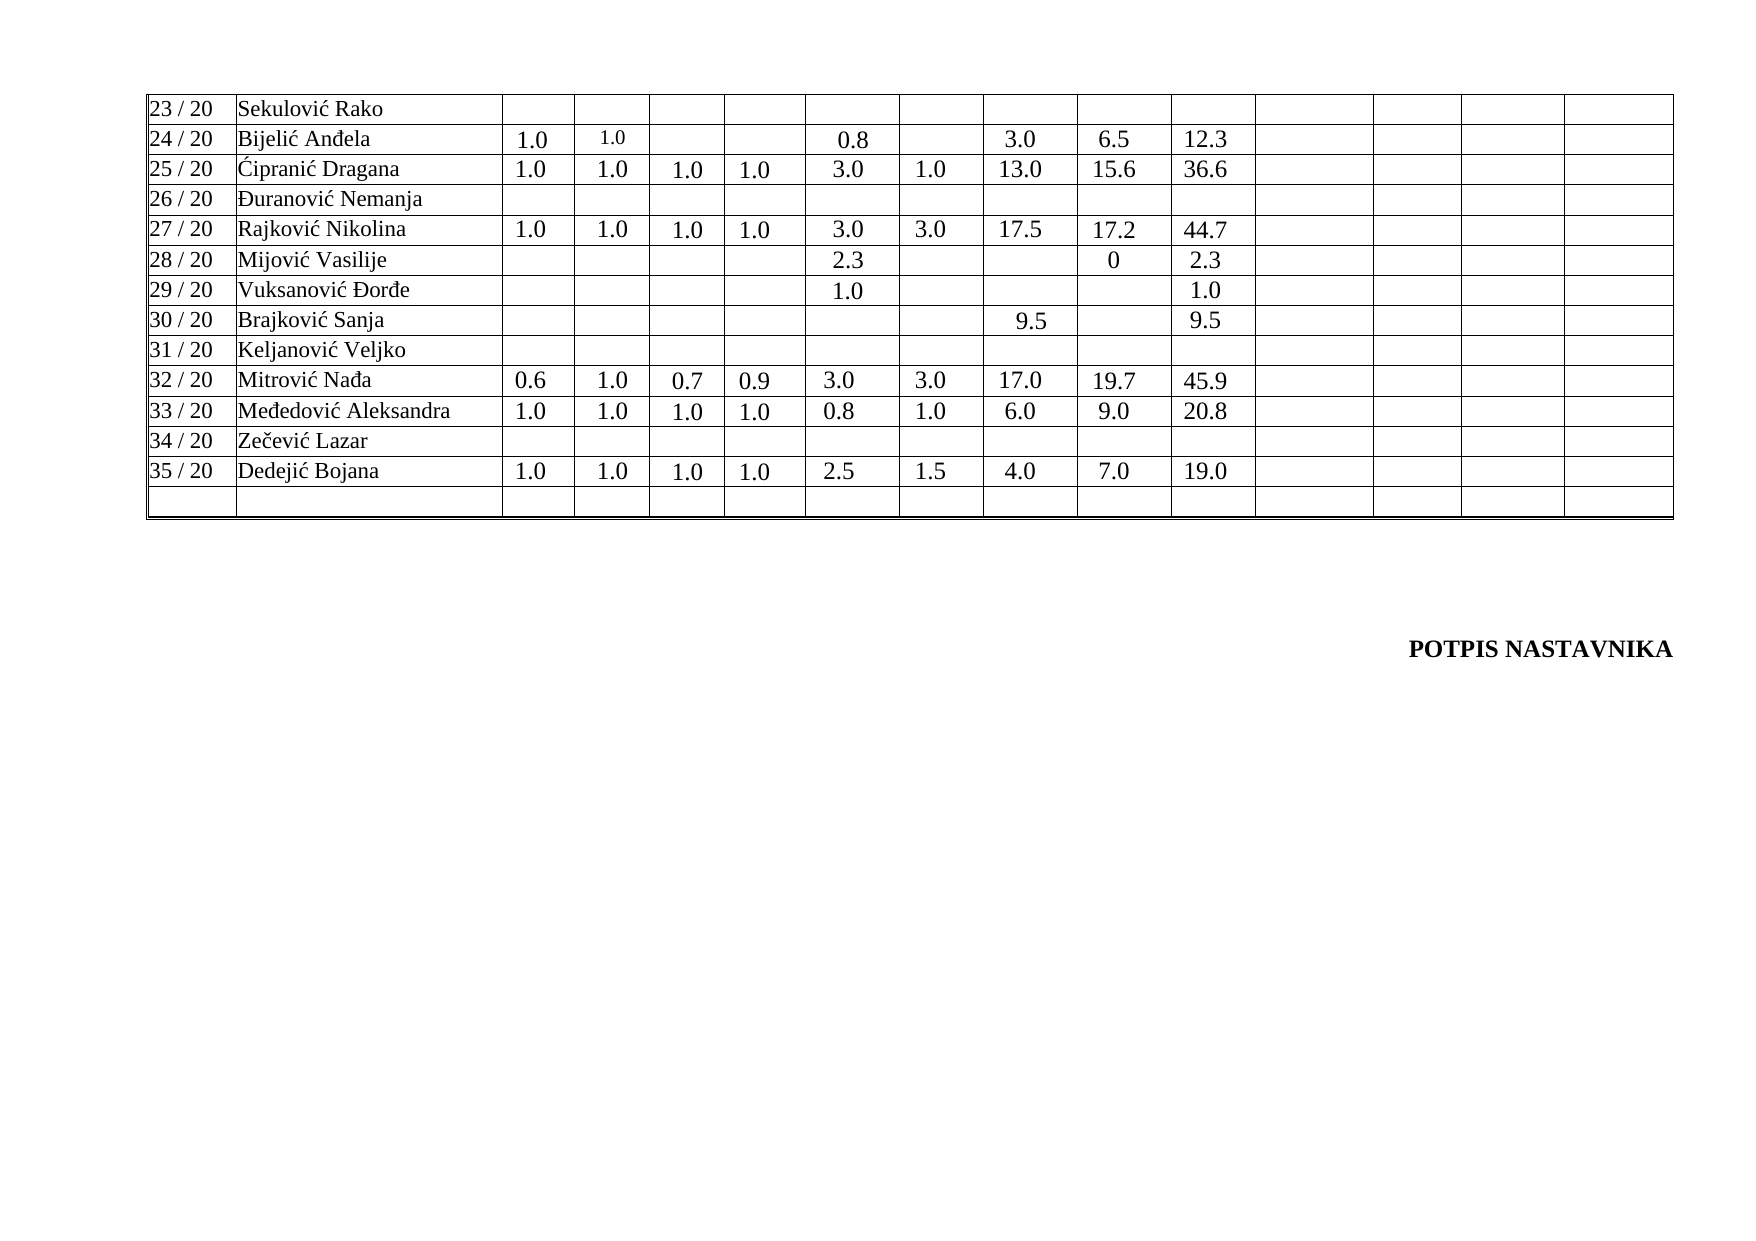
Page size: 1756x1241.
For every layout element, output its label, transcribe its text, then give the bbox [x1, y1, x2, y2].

table_header [1256, 95, 1373, 124]
table_cell [1374, 155, 1461, 184]
table_cell [237, 487, 502, 516]
table_cell 9.5 [984, 306, 1077, 335]
table_cell [1374, 366, 1461, 396]
table_cell [1374, 185, 1461, 214]
table_cell [503, 276, 574, 305]
table_cell 45.9 [1172, 366, 1255, 396]
table_header [1374, 95, 1461, 124]
table_cell [725, 487, 805, 516]
table_cell 32 / 20 [149, 366, 236, 396]
table_cell [1565, 185, 1673, 214]
table_cell [503, 336, 574, 365]
table_cell 30 / 20 [149, 306, 236, 335]
table_cell [900, 185, 983, 214]
table_cell Vuksanović Đorđe [237, 276, 502, 305]
table_cell 1.0 [650, 397, 724, 426]
table_cell [1462, 276, 1564, 305]
table_cell 9.0 [1078, 397, 1171, 426]
table_cell 1.0 [650, 155, 724, 184]
table_cell 29 / 20 [149, 276, 236, 305]
table_cell 31 / 20 [149, 336, 236, 365]
table_cell 1.0 [575, 155, 649, 184]
table_cell 35 / 20 [149, 457, 236, 486]
table_cell 0 [1078, 246, 1171, 275]
table_cell [1565, 366, 1673, 396]
table_cell [650, 487, 724, 516]
table_cell [1256, 185, 1373, 214]
table_cell [650, 336, 724, 365]
table_cell [650, 125, 724, 154]
table_cell 20.8 [1172, 397, 1255, 426]
table_cell [503, 306, 574, 335]
table_cell [1374, 336, 1461, 365]
table_header [575, 95, 649, 124]
table_cell [900, 276, 983, 305]
table_cell [650, 306, 724, 335]
table_cell 1.0 [503, 457, 574, 486]
table_cell [725, 246, 805, 275]
table_cell 36.6 [1172, 155, 1255, 184]
table_header [725, 95, 805, 124]
table_cell [650, 185, 724, 214]
table_cell [806, 185, 899, 214]
table_cell [1256, 397, 1373, 426]
table_cell [1374, 125, 1461, 154]
table_cell [650, 246, 724, 275]
table_cell [1078, 185, 1171, 214]
table_cell [1374, 246, 1461, 275]
table_cell Brajković Sanja [237, 306, 502, 335]
table_cell [1256, 216, 1373, 244]
table_cell 12.3 [1172, 125, 1255, 154]
table_cell [575, 306, 649, 335]
table_cell [1374, 487, 1461, 516]
table_cell [984, 427, 1077, 456]
table_cell 0.6 [503, 366, 574, 396]
table_cell 4.0 [984, 457, 1077, 486]
table_cell [1565, 457, 1673, 486]
table_cell 1.0 [900, 155, 983, 184]
table_cell [1374, 427, 1461, 456]
table_cell 1.5 [900, 457, 983, 486]
table_cell 1.0 [900, 397, 983, 426]
table_header [1172, 95, 1255, 124]
table_cell 9.5 [1172, 306, 1255, 335]
table_cell [806, 487, 899, 516]
table_cell 1.0 [575, 125, 649, 154]
table_cell 1.0 [503, 216, 574, 244]
table_cell 0.7 [650, 366, 724, 396]
table_cell [1256, 427, 1373, 456]
table_cell [725, 185, 805, 214]
table_cell [1256, 306, 1373, 335]
table_cell [1172, 427, 1255, 456]
table_cell Mitrović Nađa [237, 366, 502, 396]
table_cell [1565, 276, 1673, 305]
table_header [806, 95, 899, 124]
table_cell [1462, 366, 1564, 396]
table_cell 1.0 [503, 155, 574, 184]
table_cell [806, 336, 899, 365]
table_cell [1565, 155, 1673, 184]
table_cell Keljanović Veljko [237, 336, 502, 365]
table_cell [725, 306, 805, 335]
table_cell 33 / 20 [149, 397, 236, 426]
table_cell [984, 487, 1077, 516]
table_cell [1462, 306, 1564, 335]
table_cell [1374, 216, 1461, 244]
table_cell [806, 427, 899, 456]
table_cell [1374, 457, 1461, 486]
table_cell [900, 246, 983, 275]
table_cell 1.0 [725, 155, 805, 184]
table_cell 0.8 [806, 125, 899, 154]
table_cell [1374, 397, 1461, 426]
table_cell [1462, 216, 1564, 244]
table_cell [149, 487, 236, 516]
table_cell [1256, 155, 1373, 184]
table_cell [900, 125, 983, 154]
table_cell [1374, 276, 1461, 305]
table_cell 44.7 [1172, 216, 1255, 244]
table_cell [1565, 216, 1673, 244]
table_cell 3.0 [900, 366, 983, 396]
table_cell [1462, 336, 1564, 365]
table_cell [900, 306, 983, 335]
table_cell 3.0 [984, 125, 1077, 154]
table_cell 34 / 20 [149, 427, 236, 456]
table_cell [503, 185, 574, 214]
table_cell [984, 185, 1077, 214]
table_cell [1565, 397, 1673, 426]
table_header [1078, 95, 1171, 124]
table_cell 6.0 [984, 397, 1077, 426]
table_cell 1.0 [575, 397, 649, 426]
table_cell [984, 276, 1077, 305]
table_cell [1462, 397, 1564, 426]
table_cell [984, 246, 1077, 275]
table_cell [1565, 336, 1673, 365]
table_cell 1.0 [725, 216, 805, 244]
table_cell [1374, 306, 1461, 335]
table_header Sekulović Rako [237, 95, 502, 124]
table_cell [984, 336, 1077, 365]
table_header [984, 95, 1077, 124]
table_cell 1.0 [503, 125, 574, 154]
table_cell [1256, 276, 1373, 305]
table_cell [900, 487, 983, 516]
table_cell [1462, 185, 1564, 214]
table_cell [1172, 185, 1255, 214]
table_cell [503, 246, 574, 275]
table_cell [575, 336, 649, 365]
table_cell 1.0 [806, 276, 899, 305]
table_cell 6.5 [1078, 125, 1171, 154]
table_cell [1256, 246, 1373, 275]
table_cell [1565, 487, 1673, 516]
table_cell [1462, 155, 1564, 184]
table_cell Ćipranić Dragana [237, 155, 502, 184]
table_cell [575, 185, 649, 214]
table_cell [1565, 306, 1673, 335]
table_cell 25 / 20 [149, 155, 236, 184]
table_cell [575, 276, 649, 305]
table_cell [1078, 487, 1171, 516]
table_cell 1.0 [725, 457, 805, 486]
table_cell [1462, 125, 1564, 154]
table_header [503, 95, 574, 124]
table_cell [1172, 487, 1255, 516]
table_cell 7.0 [1078, 457, 1171, 486]
table_cell [1462, 427, 1564, 456]
table_cell [1462, 457, 1564, 486]
table_cell [650, 427, 724, 456]
table_cell Dedejić Bojana [237, 457, 502, 486]
table_cell 13.0 [984, 155, 1077, 184]
table_cell [900, 427, 983, 456]
table_cell 1.0 [503, 397, 574, 426]
table_cell [503, 427, 574, 456]
table_cell [1078, 306, 1171, 335]
table_cell [1256, 125, 1373, 154]
table_cell Đuranović Nemanja [237, 185, 502, 214]
table_cell Mijović Vasilije [237, 246, 502, 275]
table_cell Bijelić Anđela [237, 125, 502, 154]
table_cell [575, 487, 649, 516]
table_cell [1462, 487, 1564, 516]
table_cell 2.3 [1172, 246, 1255, 275]
table_cell [575, 427, 649, 456]
table_cell [650, 276, 724, 305]
table_cell 3.0 [900, 216, 983, 244]
table_cell 17.2 [1078, 216, 1171, 244]
table_cell [725, 125, 805, 154]
table_cell [900, 336, 983, 365]
table_cell 15.6 [1078, 155, 1171, 184]
table_cell Međedović Aleksandra [237, 397, 502, 426]
table_cell [503, 487, 574, 516]
table_cell 0.9 [725, 366, 805, 396]
table_cell 17.5 [984, 216, 1077, 244]
table_cell [1256, 366, 1373, 396]
table_cell 27 / 20 [149, 216, 236, 244]
table_cell [1256, 336, 1373, 365]
table_cell [1565, 125, 1673, 154]
table_cell 1.0 [575, 366, 649, 396]
table_cell [1078, 427, 1171, 456]
table_cell 17.0 [984, 366, 1077, 396]
table_cell [1565, 246, 1673, 275]
table_cell 3.0 [806, 366, 899, 396]
table_cell 3.0 [806, 216, 899, 244]
table_cell [1565, 427, 1673, 456]
table_cell 1.0 [650, 457, 724, 486]
table_cell 2.3 [806, 246, 899, 275]
table_cell [1256, 487, 1373, 516]
table_cell 26 / 20 [149, 185, 236, 214]
table_cell Zečević Lazar [237, 427, 502, 456]
table_cell [725, 276, 805, 305]
table_cell [806, 306, 899, 335]
table_header [1462, 95, 1564, 124]
table_cell 1.0 [575, 216, 649, 244]
table_cell 28 / 20 [149, 246, 236, 275]
table_cell 2.5 [806, 457, 899, 486]
table_cell [1462, 246, 1564, 275]
table_cell 1.0 [575, 457, 649, 486]
table_header [650, 95, 724, 124]
text POTPIS NASTAVNIKA [135, 634, 1673, 663]
table_cell 1.0 [1172, 276, 1255, 305]
table_cell [1172, 336, 1255, 365]
table_cell [725, 427, 805, 456]
table_cell [725, 336, 805, 365]
table_header 23 / 20 [149, 95, 236, 124]
table_cell 19.7 [1078, 366, 1171, 396]
table_cell [575, 246, 649, 275]
table_cell [1078, 336, 1171, 365]
table_header [1565, 95, 1673, 124]
table_cell [1256, 457, 1373, 486]
table_cell 1.0 [650, 216, 724, 244]
table_cell [1078, 276, 1171, 305]
table_cell 0.8 [806, 397, 899, 426]
table_cell 1.0 [725, 397, 805, 426]
table_cell Rajković Nikolina [237, 216, 502, 244]
table_cell 24 / 20 [149, 125, 236, 154]
table_header [900, 95, 983, 124]
table_cell 19.0 [1172, 457, 1255, 486]
table_cell 3.0 [806, 155, 899, 184]
